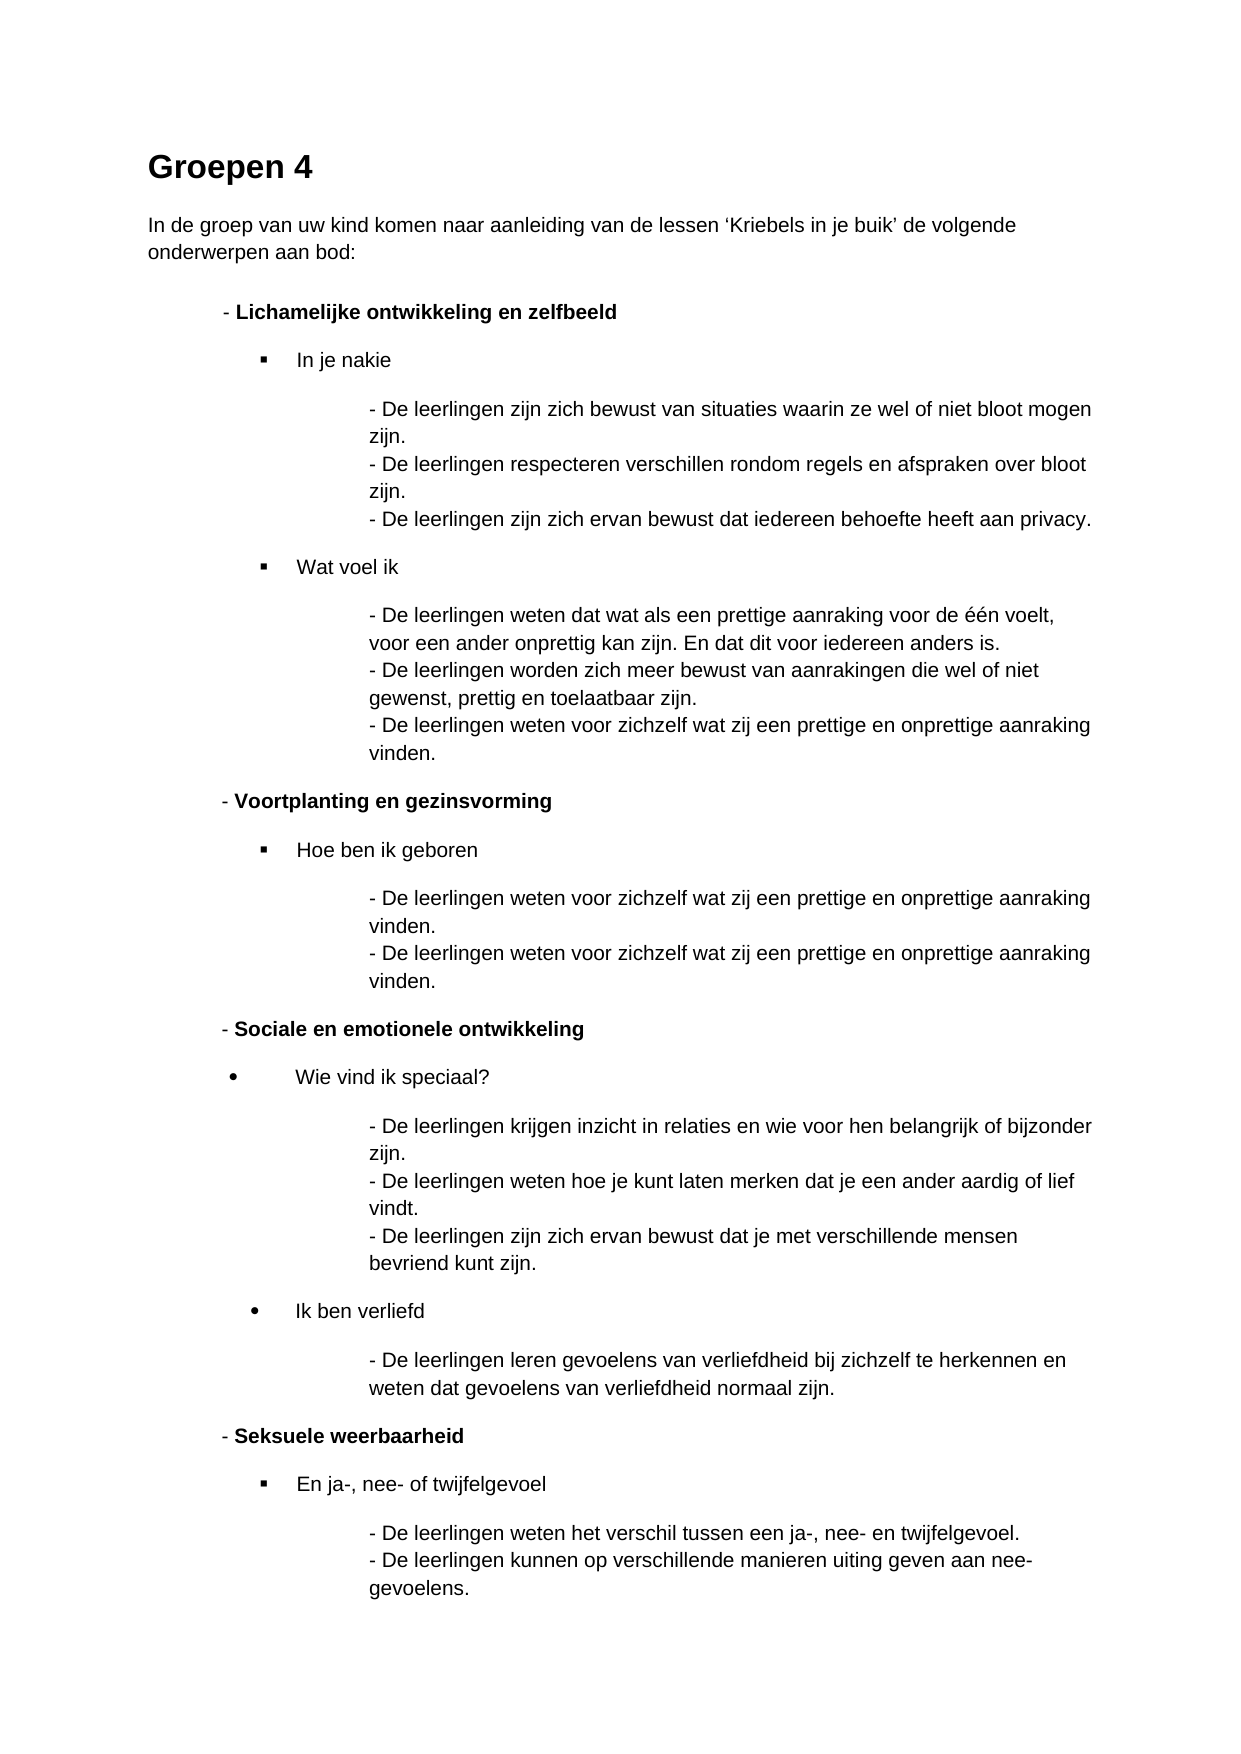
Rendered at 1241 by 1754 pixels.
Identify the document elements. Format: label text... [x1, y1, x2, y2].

text - Seksuele weerbaarheid [148, 1424, 1093, 1448]
list Ik ben verliefd [251, 1299, 1093, 1323]
list En ja-, nee- of twijfelgevoel [259, 1472, 1093, 1496]
list Wat voel ik [259, 555, 1093, 579]
text - Voortplanting en gezinsvorming [148, 789, 1093, 813]
text - De leerlingen zijn zich bewust van situaties waarin ze wel of niet bloot mogen zijn. - De leerlingen respecteren verschillen rondom regels en afspraken over bloot zijn. - De leerlingen zijn zich ervan bewust dat iedereen behoefte heeft aan privacy. [369, 397, 1093, 531]
text - De leerlingen krijgen inzicht in relaties en wie voor hen belangrijk of bijzonder zijn. - De leerlingen weten hoe je kunt laten merken dat je een ander aardig of lief vindt. - De leerlingen zijn zich ervan bewust dat je met verschillende mensen bevriend kunt zijn. [369, 1113, 1093, 1275]
text Groepen 4 [148, 148, 1093, 186]
list Wie vind ik speciaal? [223, 1065, 1093, 1089]
list In je nakie [259, 348, 1093, 372]
text - De leerlingen weten voor zichzelf wat zij een prettige en onprettige aanraking vinden. - De leerlingen weten voor zichzelf wat zij een prettige en onprettige aanraking vinden. [369, 886, 1093, 992]
text - De leerlingen weten dat wat als een prettige aanraking voor de één voelt, voor een ander onprettig kan zijn. En dat dit voor iedereen anders is. - De leerlingen worden zich meer bewust van aanrakingen die wel of niet gewenst, prettig en toelaatbaar zijn. - De leerlingen weten voor zichzelf wat zij een prettige en onprettige aanraking vinden. [369, 603, 1093, 765]
text - De leerlingen leren gevoelens van verliefdheid bij zichzelf te herkennen en weten dat gevoelens van verliefdheid normaal zijn. [369, 1348, 1093, 1399]
text - Sociale en emotionele ontwikkeling [148, 1017, 1093, 1041]
list Hoe ben ik geboren [259, 837, 1093, 862]
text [369, 1520, 1093, 1599]
text In de groep van uw kind komen naar aanleiding van de lessen ‘Kriebels in je buik’ de volgende onderwerpen aan bod: - Lichamelijke ontwikkeling en zelfbeeld [148, 213, 1093, 324]
